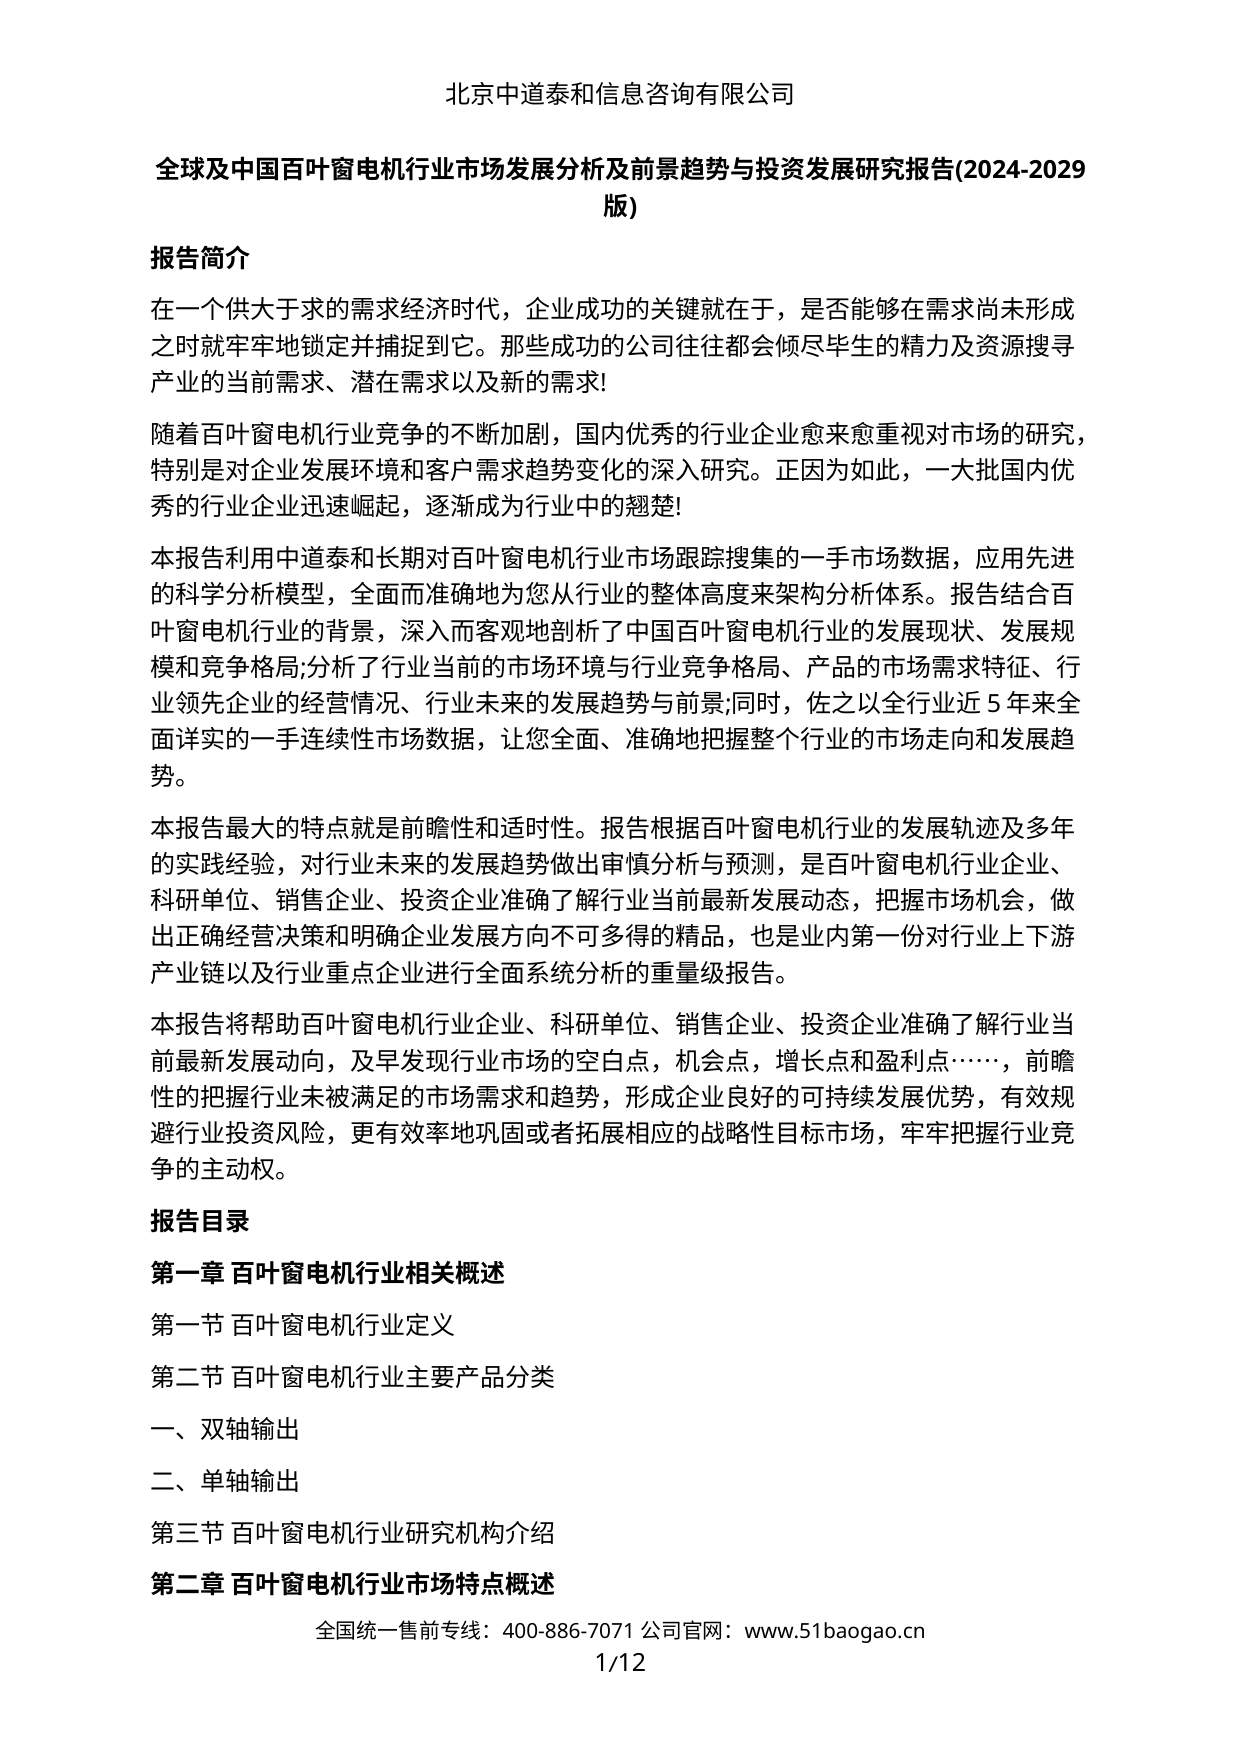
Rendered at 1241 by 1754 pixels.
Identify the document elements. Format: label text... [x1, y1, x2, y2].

text 第三节 百叶窗电机行业研究机构介绍 [150, 1513, 1090, 1549]
text 本报告最大的特点就是前瞻性和适时性。报告根据百叶窗电机行业的发展轨迹及多年的实践经验，对行业未来的发展趋势做出审慎分析与预测，是百叶窗电机行业企业、科研单位、销售企业、投资企业准确了解行业当前最新发展动态，把握市场机会，做出正确经营决策和明确企业发展方向不可多得的精品，也是业内第一份对行业上下游产业链以及行业重点企业进行全面系统分析的重量级报告。 [150, 808, 1090, 989]
text 第一章 百叶窗电机行业相关概述 [150, 1254, 1090, 1290]
text 第二章 百叶窗电机行业市场特点概述 [150, 1565, 1090, 1601]
text 报告目录 [150, 1202, 1090, 1238]
text 一、双轴输出 [150, 1409, 1090, 1446]
text 第一节 百叶窗电机行业定义 [150, 1306, 1090, 1342]
text 全球及中国百叶窗电机行业市场发展分析及前景趋势与投资发展研究报告(2024-2029版) [150, 150, 1090, 222]
text 二、单轴输出 [150, 1461, 1090, 1497]
text 本报告将帮助百叶窗电机行业企业、科研单位、销售企业、投资企业准确了解行业当前最新发展动向，及早发现行业市场的空白点，机会点，增长点和盈利点……，前瞻性的把握行业未被满足的市场需求和趋势，形成企业良好的可持续发展优势，有效规避行业投资风险，更有效率地巩固或者拓展相应的战略性目标市场，牢牢把握行业竞争的主动权。 [150, 1005, 1090, 1186]
text 第二节 百叶窗电机行业主要产品分类 [150, 1357, 1090, 1394]
text 本报告利用中道泰和长期对百叶窗电机行业市场跟踪搜集的一手市场数据，应用先进的科学分析模型，全面而准确地为您从行业的整体高度来架构分析体系。报告结合百叶窗电机行业的背景，深入而客观地剖析了中国百叶窗电机行业的发展现状、发展规模和竞争格局;分析了行业当前的市场环境与行业竞争格局、产品的市场需求特征、行业领先企业的经营情况、行业未来的发展趋势与前景;同时，佐之以全行业近5年来全面详实的一手连续性市场数据，让您全面、准确地把握整个行业的市场走向和发展趋势。 [150, 539, 1090, 792]
text 报告简介 [150, 238, 1090, 274]
text 在一个供大于求的需求经济时代，企业成功的关键就在于，是否能够在需求尚未形成之时就牢牢地锁定并捕捉到它。那些成功的公司往往都会倾尽毕生的精力及资源搜寻产业的当前需求、潜在需求以及新的需求! [150, 290, 1090, 399]
text 随着百叶窗电机行业竞争的不断加剧，国内优秀的行业企业愈来愈重视对市场的研究，特别是对企业发展环境和客户需求趋势变化的深入研究。正因为如此，一大批国内优秀的行业企业迅速崛起，逐渐成为行业中的翘楚! [150, 414, 1090, 523]
